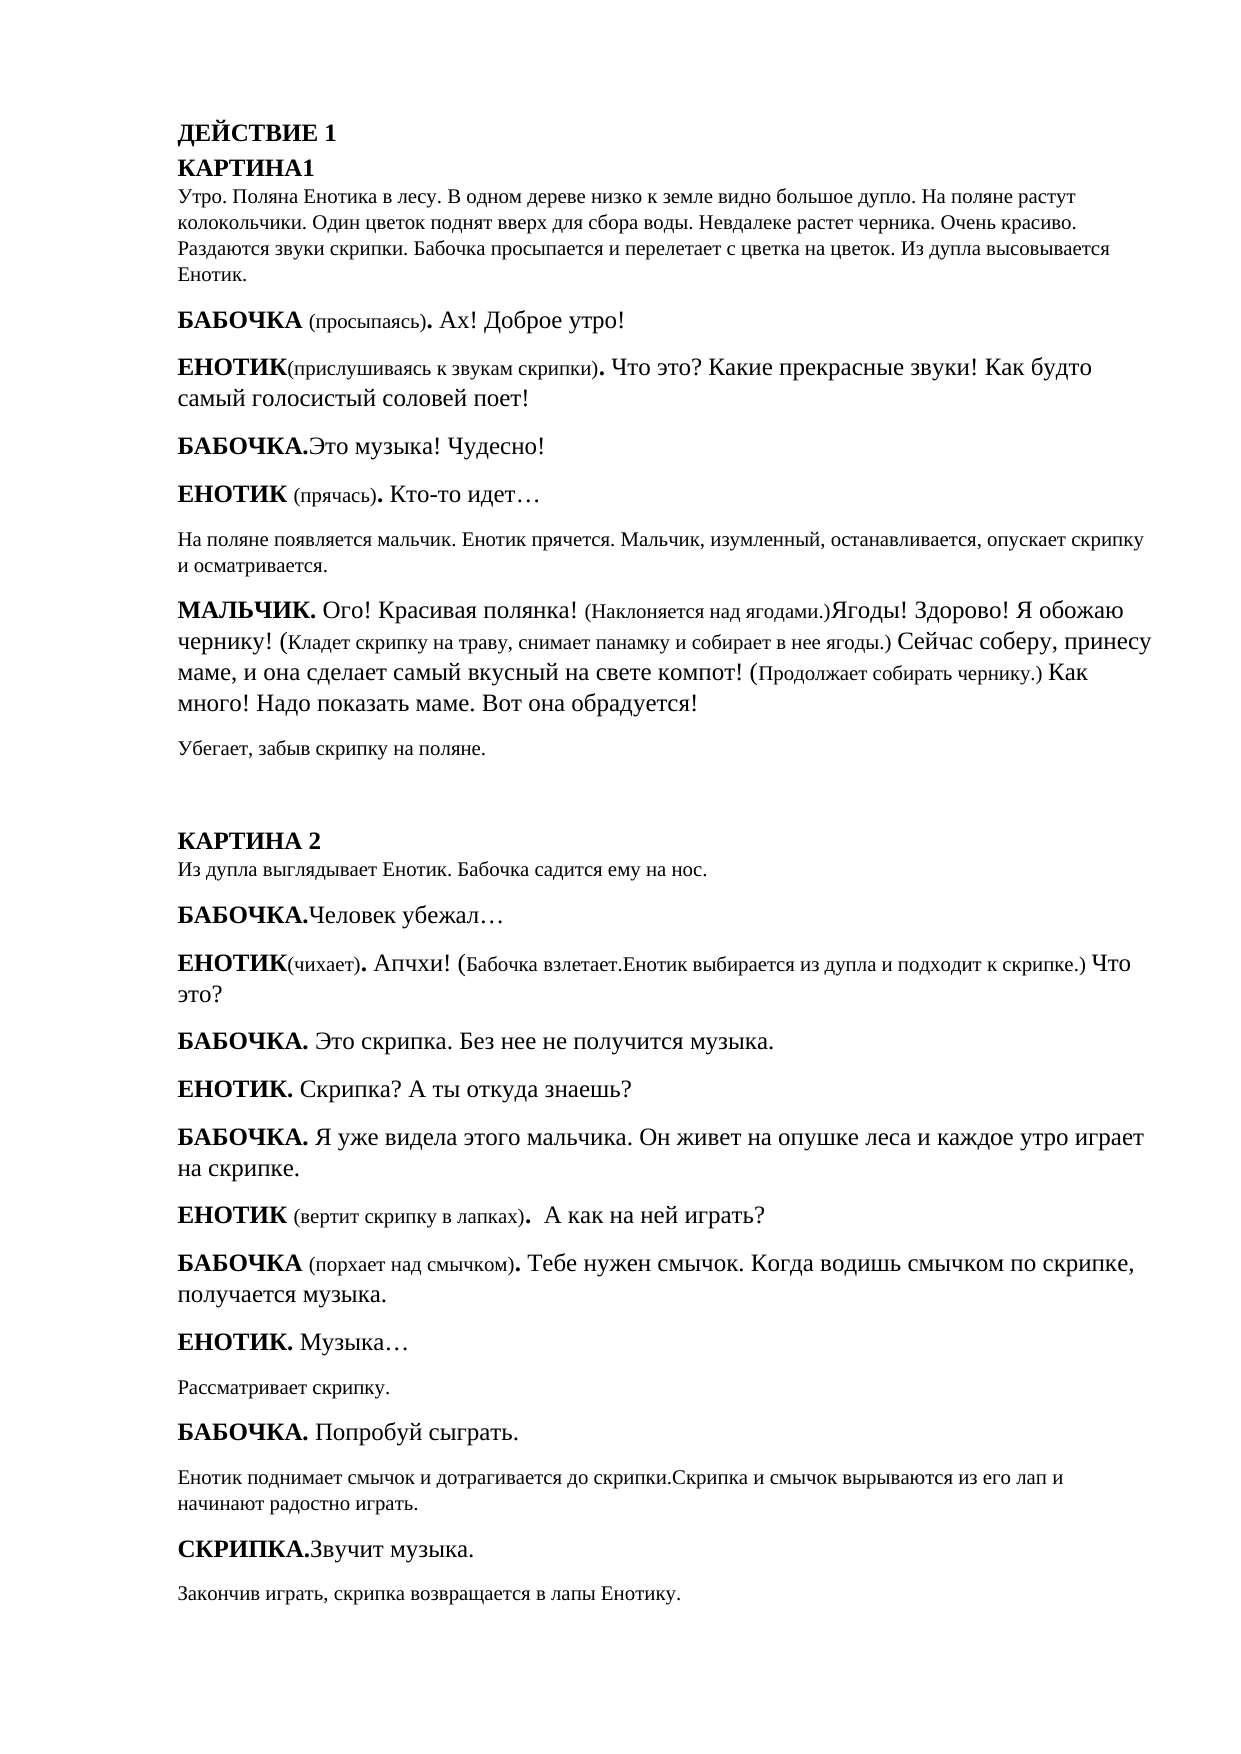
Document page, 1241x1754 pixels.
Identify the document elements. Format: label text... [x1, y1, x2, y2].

subtitle КАРТИНА1 [177, 153, 1152, 182]
text БАБОЧКА. Попробуй сыграть. [177, 1417, 1152, 1446]
text СКРИПКА.Звучит музыка. [177, 1534, 1152, 1562]
text БАБОЧКА.Человек убежал… [177, 900, 1152, 929]
text БАБОЧКА (порхает над смычком). Тебе нужен смычок. Когда водишь смычком по скрипке, получается музыка. [177, 1248, 1152, 1308]
text ЕНОТИК (вертит скрипку в лапках). А как на ней играть? [177, 1201, 1152, 1229]
text БАБОЧКА. Это скрипка. Без нее не получится музыка. [177, 1026, 1152, 1055]
text БАБОЧКА (просыпаясь). Ах! Доброе утро! [177, 305, 1152, 333]
text БАБОЧКА.Это музыка! Чудесно! [177, 431, 1152, 460]
text ЕНОТИК(чихает). Апчхи! (Бабочка взлетает.Енотик выбирается из дупла и подходит к скрипке.) Что это? [177, 948, 1152, 1007]
text Утро. Поляна Енотика в лесу. В одном дереве низко к земле видно большое дупло. На поляне растут колокольчики. Один цветок поднят вверх для сбора воды. Невдалеке растет черника. Очень красиво. Раздаются звуки скрипки. Бабочка просыпается и перелетает с цветка на цветок. Из дупла высовывается Енотик. [177, 184, 1152, 286]
subtitle ДЕЙСТВИЕ 1 [177, 118, 1152, 147]
text МАЛЬЧИК. Ого! Красивая полянка! (Наклоняется над ягодами.)Ягоды! Здорово! Я обожаю чернику! (Кладет скрипку на траву, снимает панамку и собирает в нее ягоды.) Сейчас соберу, принесу маме, и она сделает самый вкусный на свете компот! (Продолжает собирать чернику.) Как много! Надо показать маме. Вот она обрадуется! [177, 595, 1152, 717]
subtitle КАРТИНА 2 [177, 826, 1152, 855]
text Убегает, забыв скрипку на поляне. [177, 736, 1152, 760]
text ЕНОТИК(прислушиваясь к звукам скрипки). Что это? Какие прекрасные звуки! Как будто самый голосистый соловей поет! [177, 352, 1152, 412]
text Из дупла выглядывает Енотик. Бабочка садится ему на нос. [177, 857, 1152, 881]
text ЕНОТИК (прячась). Кто-то идет… [177, 479, 1152, 508]
text БАБОЧКА. Я уже видела этого мальчика. Он живет на опушке леса и каждое утро играет на скрипке. [177, 1122, 1152, 1182]
text На поляне появляется мальчик. Енотик прячется. Мальчик, изумленный, останавливается, опускает скрипку и осматривается. [177, 527, 1152, 577]
text ЕНОТИК. Скрипка? А ты откуда знаешь? [177, 1074, 1152, 1103]
text ЕНОТИК. Музыка… [177, 1327, 1152, 1356]
text Енотик поднимает смычок и дотрагивается до скрипки.Скрипка и смычок вырываются из его лап и начинают радостно играть. [177, 1465, 1152, 1515]
text Закончив играть, скрипка возвращается в лапы Енотику. [177, 1581, 1152, 1605]
text Рассматривает скрипку. [177, 1375, 1152, 1399]
